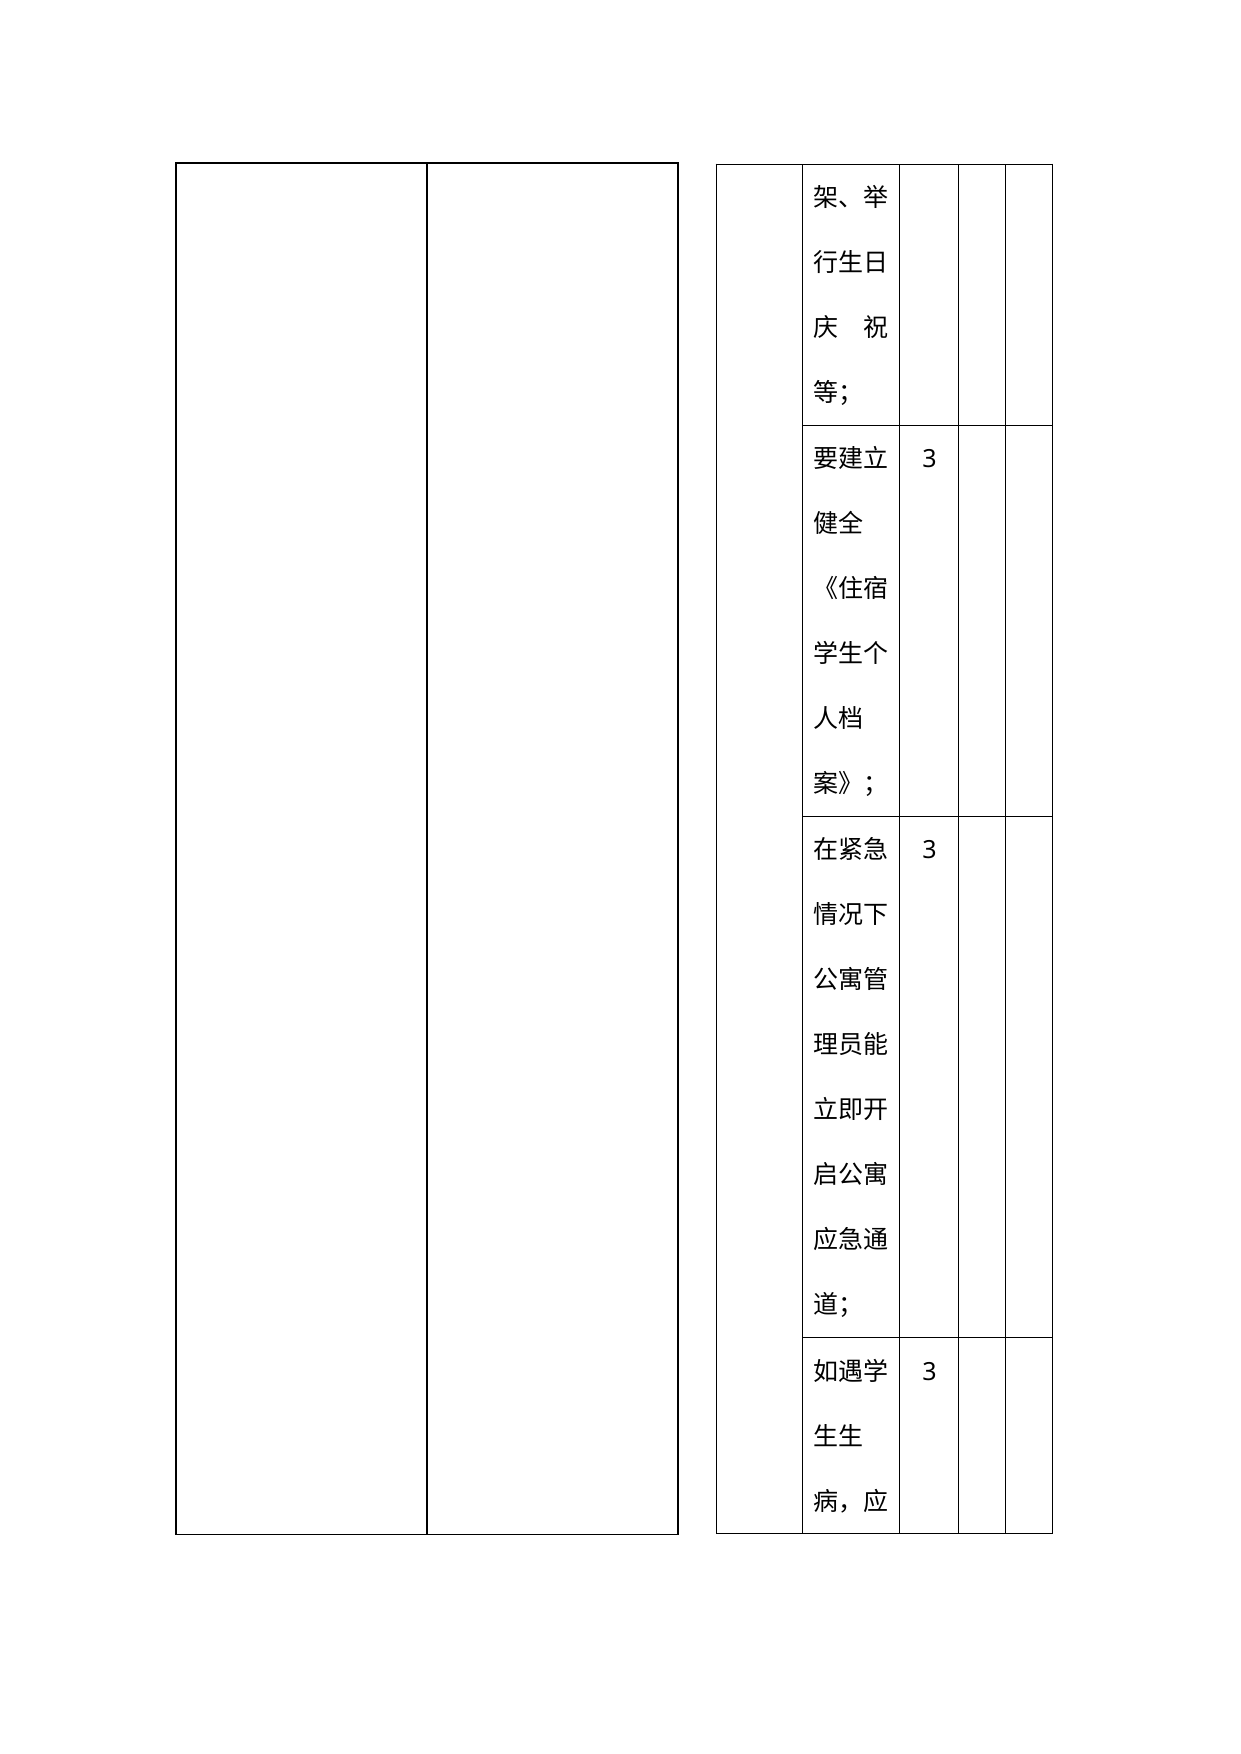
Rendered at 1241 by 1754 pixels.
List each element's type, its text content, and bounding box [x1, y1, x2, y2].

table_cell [679, 162, 1064, 1534]
table_cell [177, 164, 426, 1534]
table_cell 1 [428, 164, 677, 1534]
